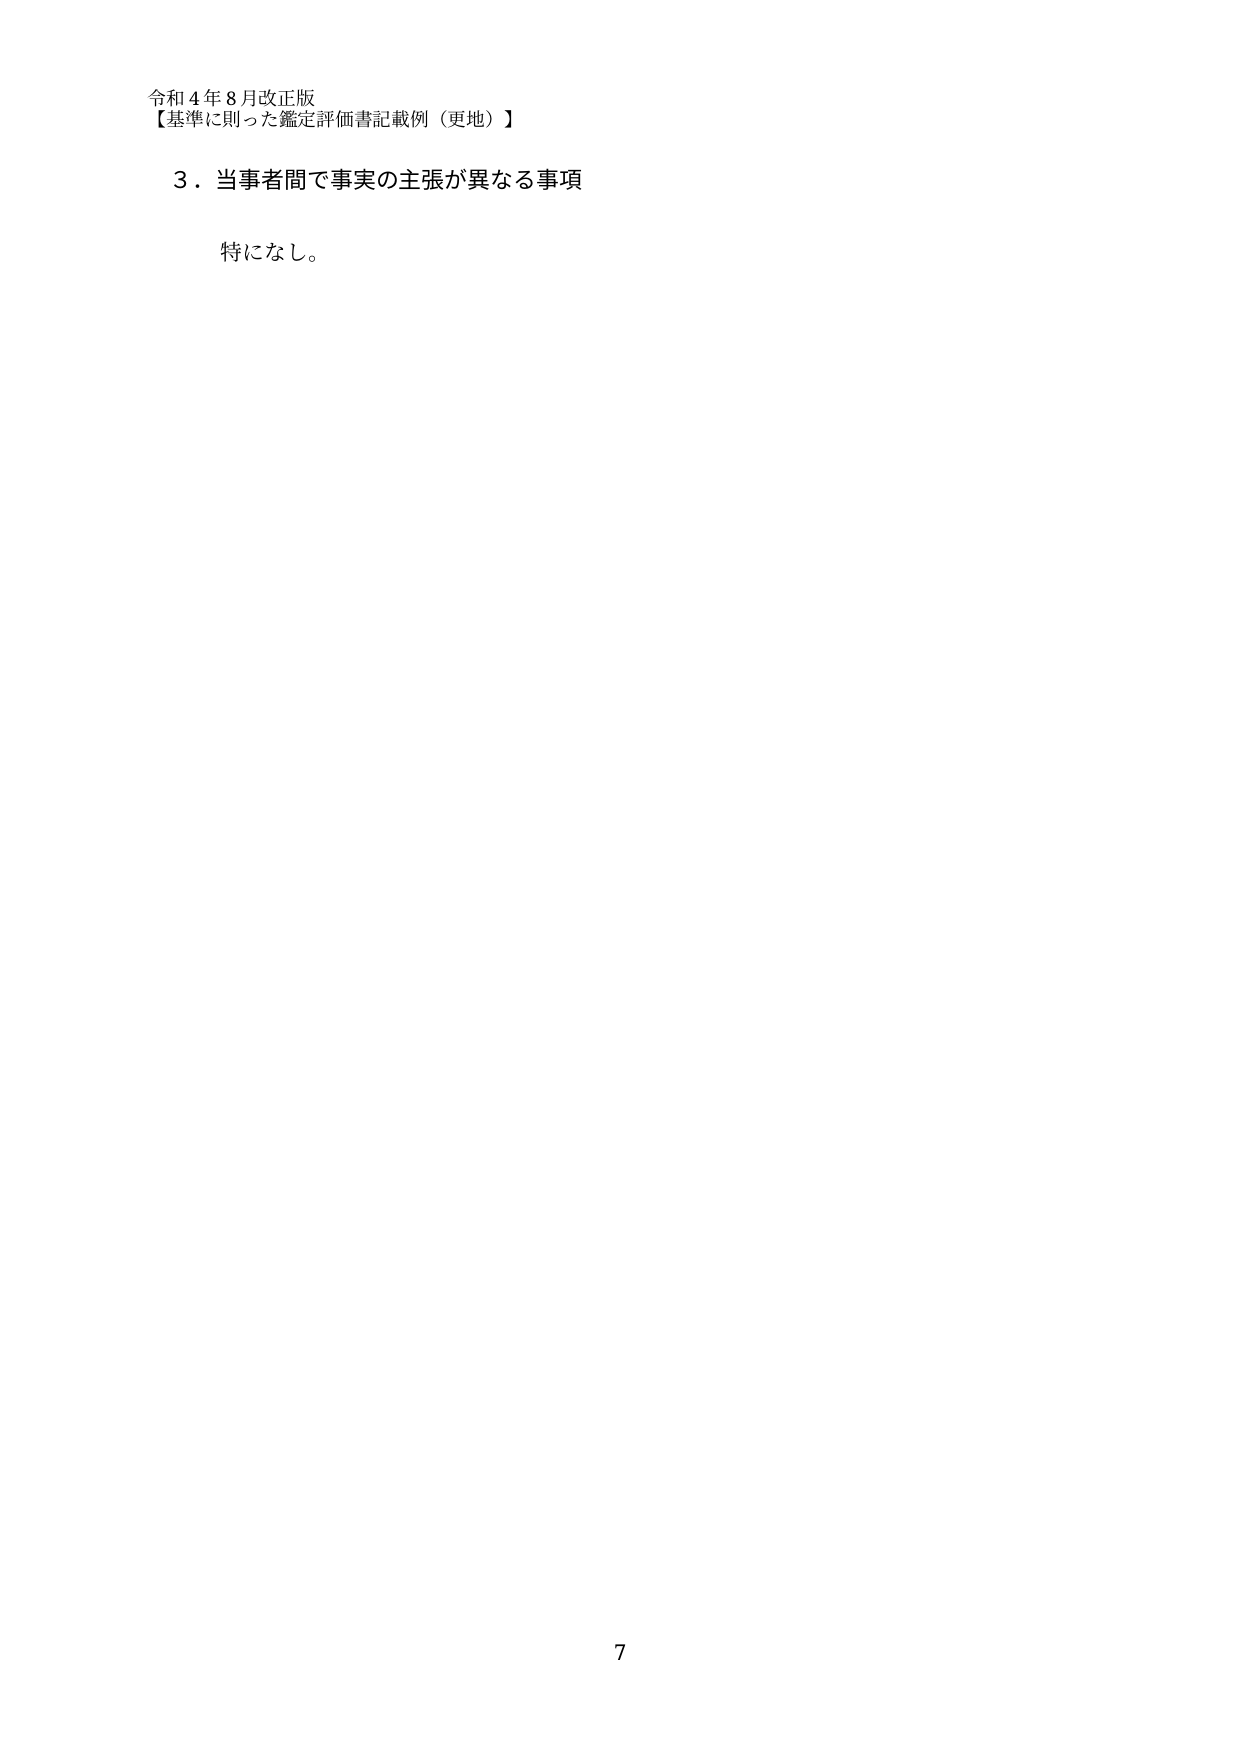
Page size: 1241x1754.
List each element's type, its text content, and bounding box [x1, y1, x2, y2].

text ３．当事者間で事実の主張が異なる事項 [169, 158, 1092, 198]
text 特になし。 [148, 231, 1092, 271]
